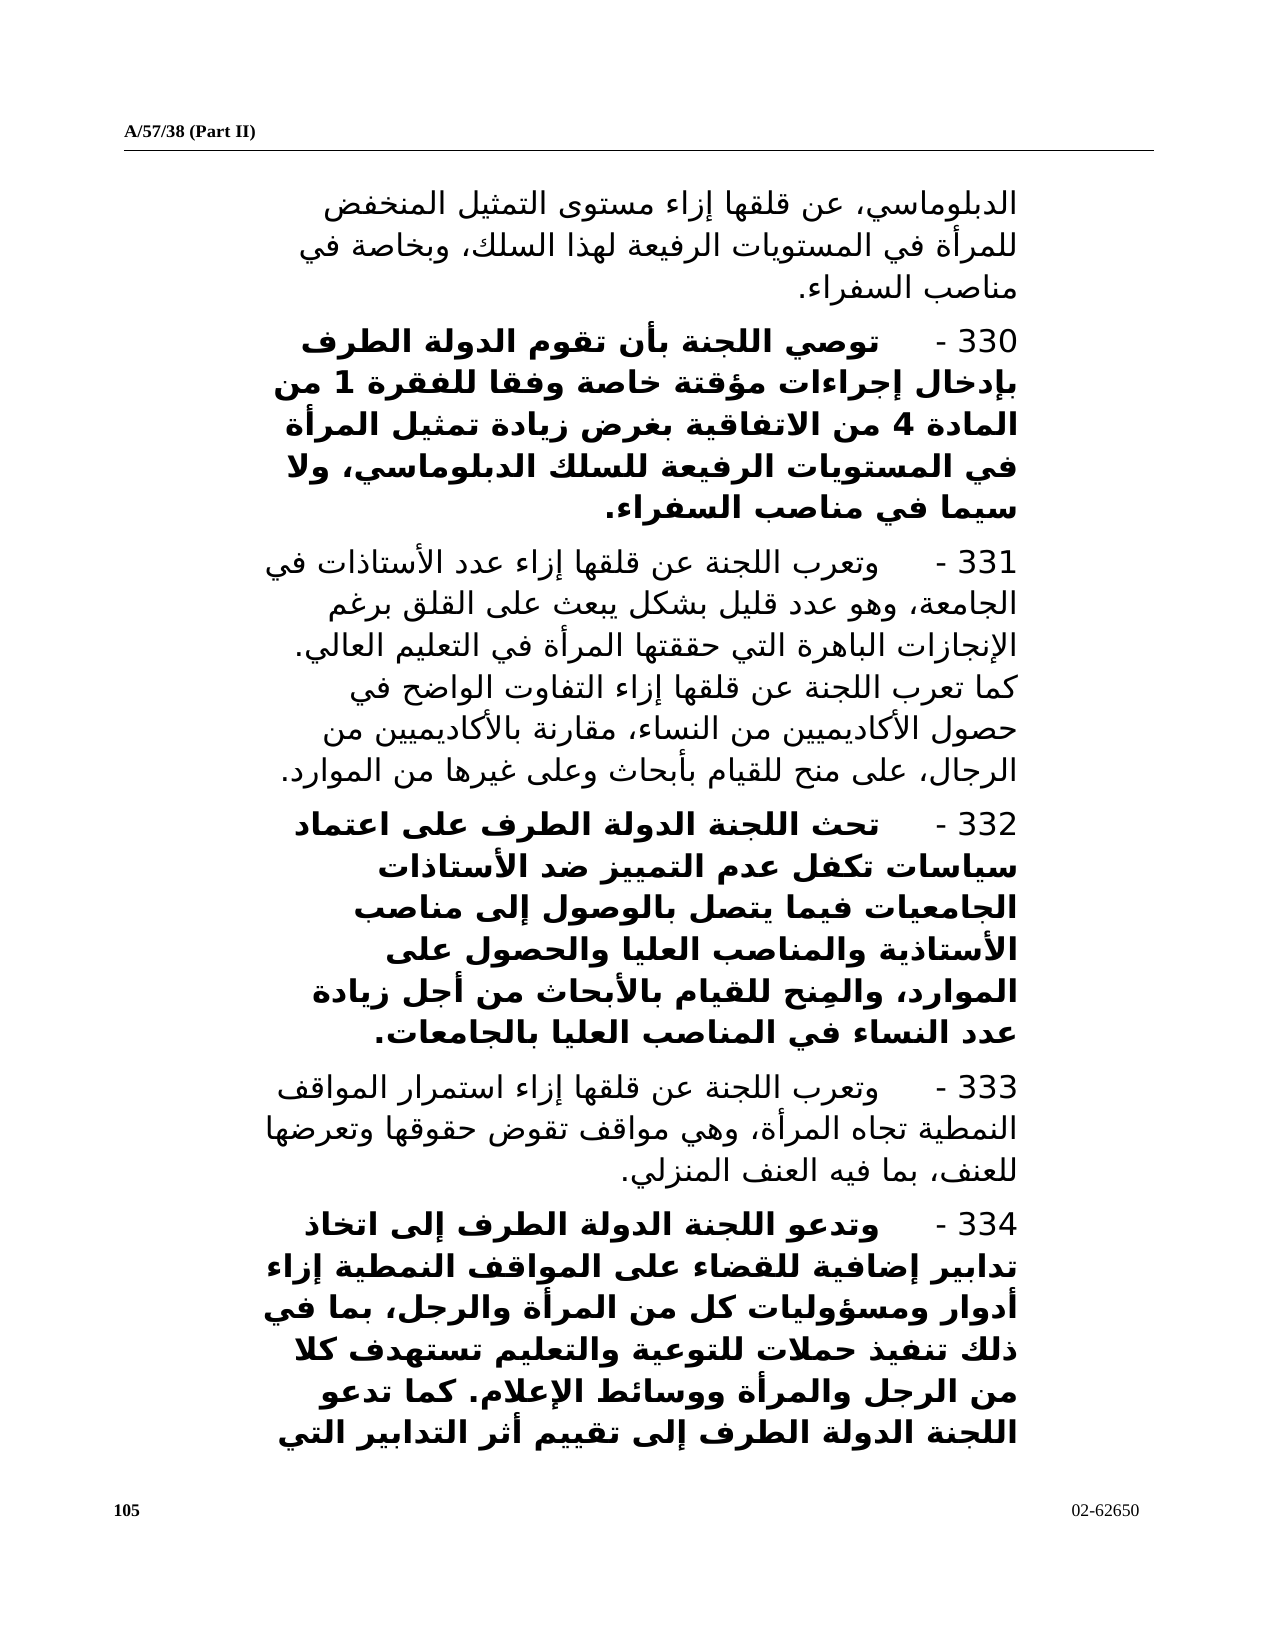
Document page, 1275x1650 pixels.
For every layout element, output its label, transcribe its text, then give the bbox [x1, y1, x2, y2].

text 331 - وتعرب اللجنة عن قلقها إزاء عدد الأستاذات في الجامعة، وهو عدد قليل بشكل يبعث على القلق برغم الإنجازات الباهرة التي حققتها المرأة في التعليم العالي. كما تعرب اللجنة عن قلقها إزاء التفاوت الواضح في حصول الأكاديميين من النساء، مقارنة بالأكاديميين من الرجال، على منح للقيام بأبحاث وعلى غيرها من الموارد. [256, 540, 1018, 790]
text 333 - وتعرب اللجنة عن قلقها إزاء استمرار المواقف النمطية تجاه المرأة، وهي مواقف تقوض حقوقها وتعرضها للعنف، بما فيه العنف المنزلي. [256, 1065, 1018, 1190]
text 330 - توصي اللجنة بأن تقوم الدولة الطرف بإدخال إجراءات مؤقتة خاصة وفقا للفقرة 1 من المادة 4 من الاتفاقية بغرض زيادة تمثيل المرأة في المستويات الرفيعة للسلك الدبلوماسي، ولا سيما في مناصب السفراء. [256, 319, 1018, 527]
text 332 - تحث اللجنة الدولة الطرف على اعتماد سياسات تكفل عدم التمييز ضد الأستاذات الجامعيات فيما يتصل بالوصول إلى مناصب الأستاذية والمناصب العليا والحصول على الموارد، والمِنح للقيام بالأبحاث من أجل زيادة عدد النساء في المناصب العليا بالجامعات. [256, 802, 1018, 1052]
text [256, 181, 1018, 306]
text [256, 1202, 1018, 1452]
